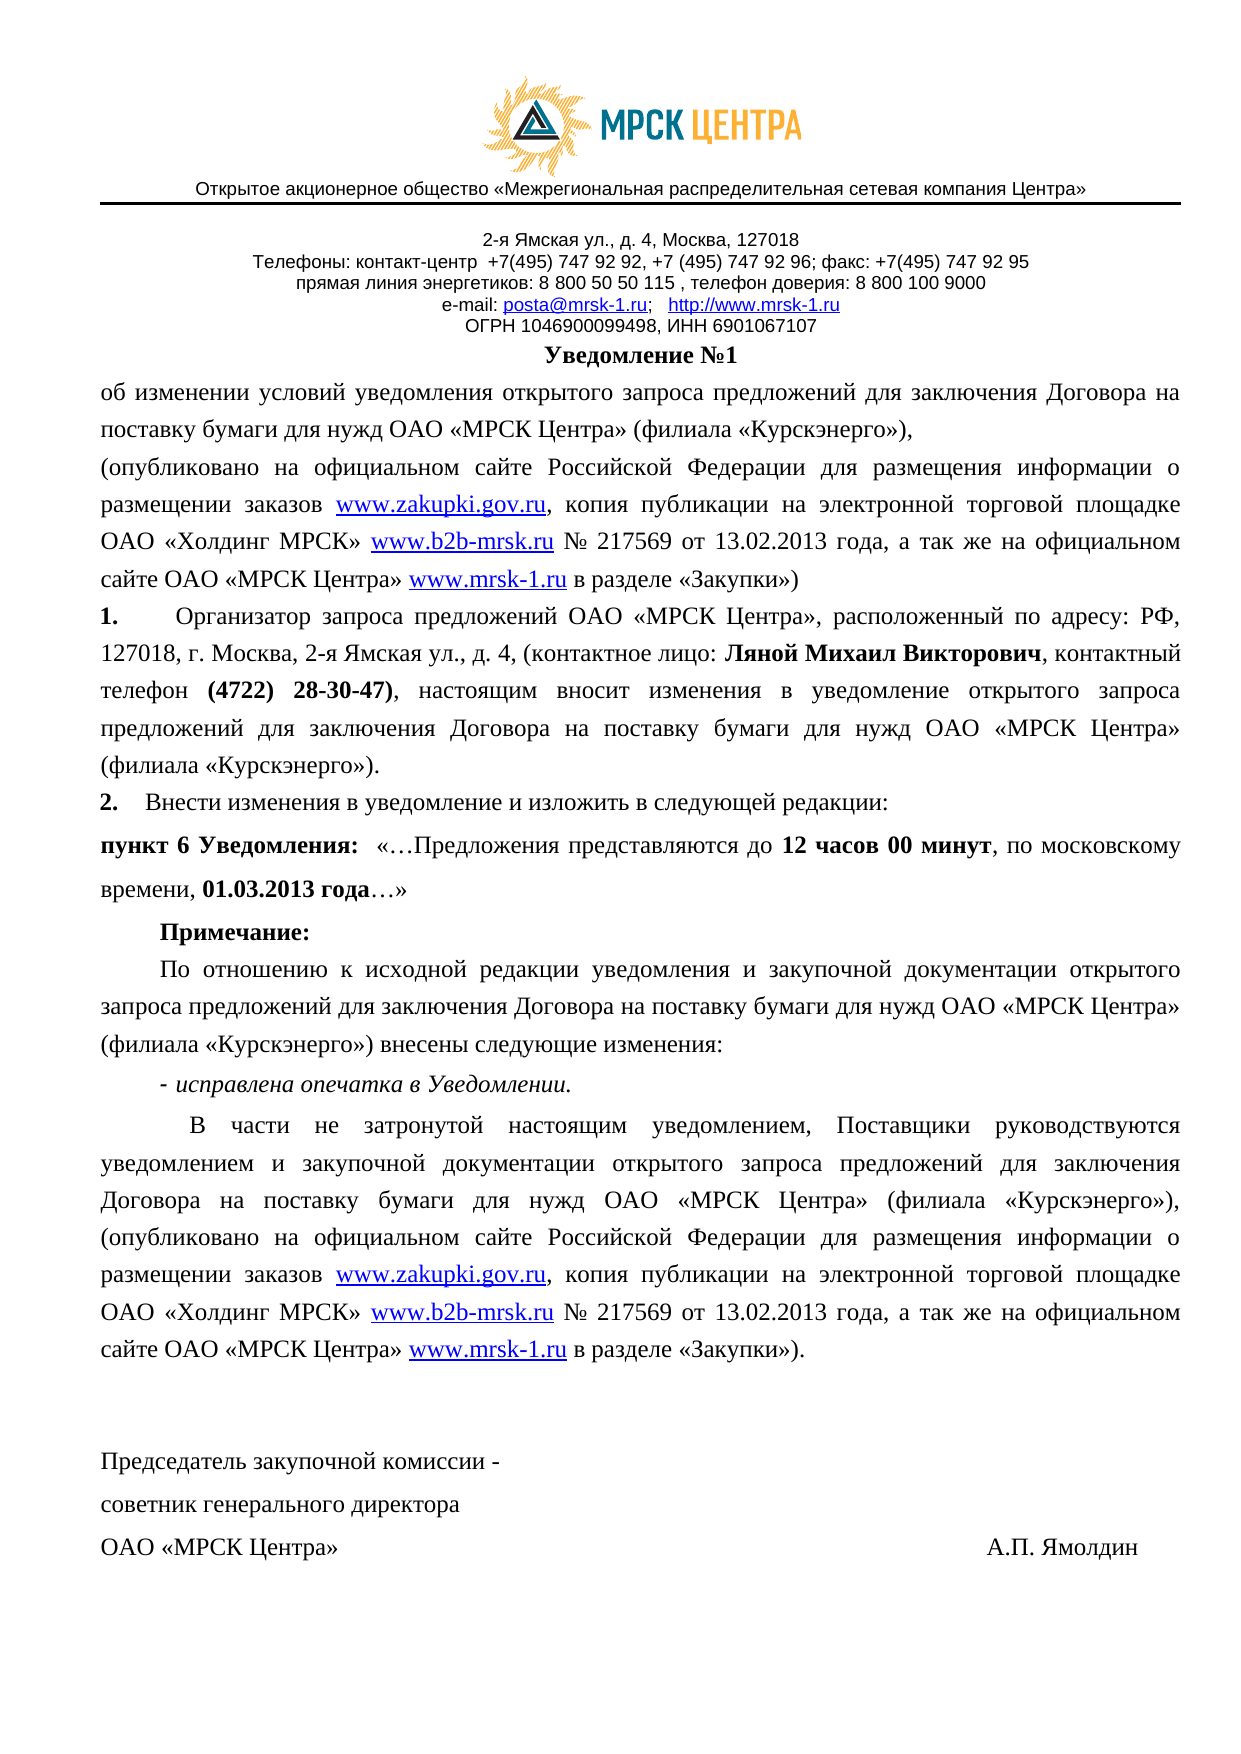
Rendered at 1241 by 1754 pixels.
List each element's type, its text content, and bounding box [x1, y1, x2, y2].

text советник генерального директора [100, 1489, 1181, 1518]
text Председатель закупочной комиссии - [100, 1446, 1181, 1475]
text ОГРН 1046900099498, ИНН 6901067107 [100, 315, 1181, 337]
text e-mail: posta@mrsk-1.ru; http://www.mrsk-1.ru [100, 294, 1181, 315]
list Организатор запроса предложений ОАО «МРСК Центра», расположенный по адресу: РФ, 127018, г. Москва, 2-я Ямская ул., д. 4, (контактное лицо: Ляной Михаил Викторович, контактный телефон (4722) 28-30-47), настоящим вносит изменения в уведомление открытого запроса предложений для заключения Договора на поставку бумаги для нужд ОАО «МРСК Центра» (филиала «Курскэнерго»). [99, 601, 1181, 779]
text 2-я Ямская ул., д. 4, Москва, 127018 [100, 229, 1181, 251]
text прямая линия энергетиков: 8 800 50 50 115 , телефон доверия: 8 800 100 9000 [100, 272, 1181, 294]
text В части не затронутой настоящим уведомлением, Поставщики руководствуются уведомлением и закупочной документации открытого запроса предложений для заключения Договора на поставку бумаги для нужд ОАО «МРСК Центра» (филиала «Курскэнерго»), (опубликовано на официальном сайте Российской Федерации для размещения информации о размещении заказов www.zakupki.gov.ru, копия публикации на электронной торговой площадке ОАО «Холдинг МРСК» www.b2b-mrsk.ru № 217569 от 13.02.2013 года, а так же на официальном сайте ОАО «МРСК Центра» www.mrsk-1.ru в разделе «Закупки»). [100, 1110, 1181, 1363]
text (опубликовано на официальном сайте Российской Федерации для размещения информации о размещении заказов www.zakupki.gov.ru, копия публикации на электронной торговой площадке ОАО «Холдинг МРСК» www.b2b-mrsk.ru № 217569 от 13.02.2013 года, а так же на официальном сайте ОАО «МРСК Центра» www.mrsk-1.ru в разделе «Закупки») [100, 452, 1181, 592]
text Открытое акционерное общество «Межрегиональная распределительная сетевая компания Центра» [100, 178, 1181, 202]
list Внести изменения в уведомление и изложить в следующей редакции: [99, 787, 1181, 816]
text ОАО «МРСК Центра» А.П. Ямолдин [100, 1532, 1181, 1561]
text об изменении условий уведомления открытого запроса предложений для заключения Договора на поставку бумаги для нужд ОАО «МРСК Центра» (филиала «Курскэнерго»), [100, 377, 1181, 443]
list Примечание: [100, 917, 1181, 946]
list пункт 6 Уведомления: «…Предложения представляются до 12 часов 00 минут, по московскому времени, 01.03.2013 года…» [100, 831, 1181, 902]
text Уведомление №1 [100, 340, 1181, 369]
text Телефоны: контакт-центр +7(495) 747 92 92, +7 (495) 747 92 96; факс: +7(495) 747 92 95 [100, 251, 1181, 272]
list исправлена опечатка в Уведомлении. [100, 1066, 1181, 1100]
text По отношению к исходной редакции уведомления и закупочной документации открытого запроса предложений для заключения Договора на поставку бумаги для нужд ОАО «МРСК Центра» (филиала «Курскэнерго») внесены следующие изменения: [100, 954, 1181, 1057]
